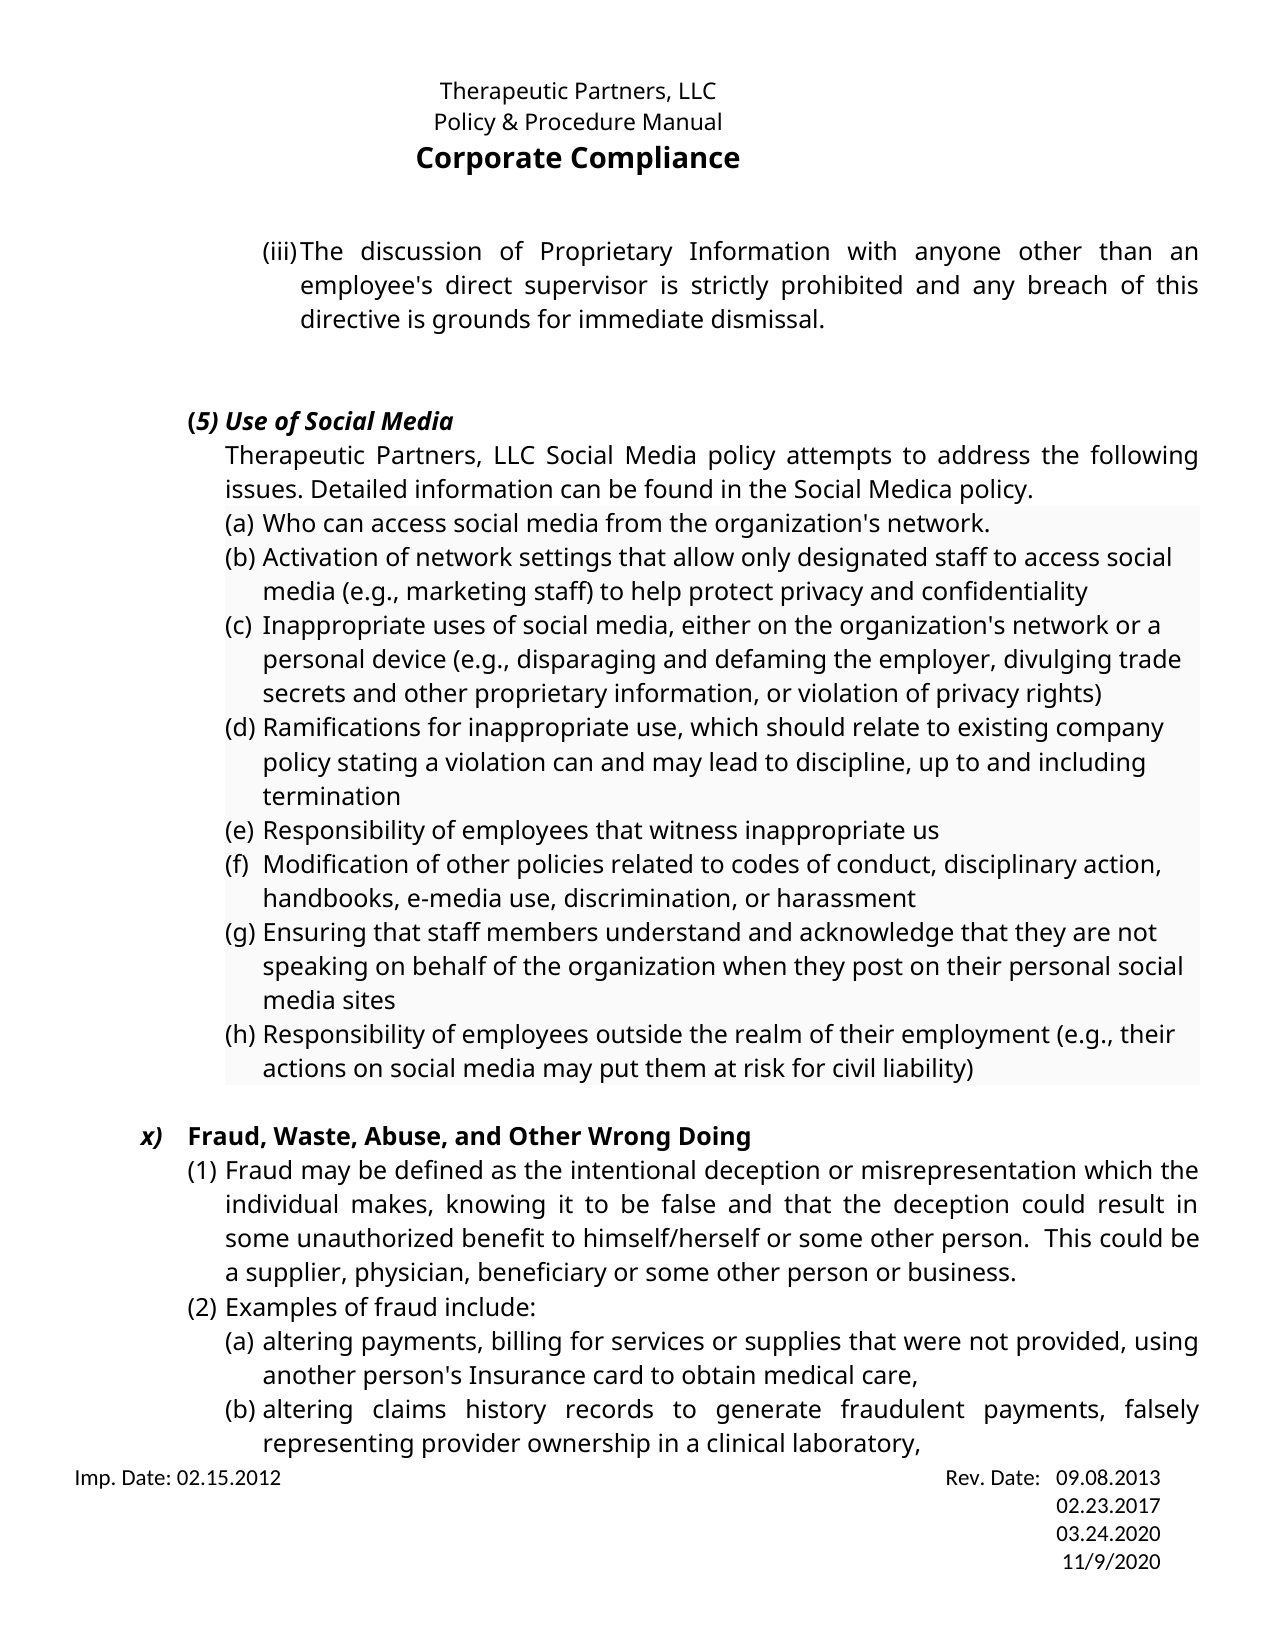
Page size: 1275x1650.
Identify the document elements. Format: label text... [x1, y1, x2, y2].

list Responsibility of employees that witness inappropriate us [225, 812, 1200, 846]
list Who can access social media from the organization's network. [225, 506, 1200, 540]
list Examples of fraud include: [187, 1289, 1200, 1323]
list (5) Use of Social Media [187, 403, 1200, 438]
list x) Fraud, Waste, Abuse, and Other Wrong Doing [141, 1119, 1200, 1153]
list Ramifications for inappropriate use, which should relate to existing company policy stating a violation can and may lead to discipline, up to and including termination [225, 710, 1200, 812]
list The discussion of Proprietary Information with anyone other than an employee's direct supervisor is strictly prohibited and any breach of this directive is grounds for immediate dismissal. [262, 233, 1200, 335]
list Ensuring that staff members understand and acknowledge that they are not speaking on behalf of the organization when they post on their personal social media sites [225, 914, 1200, 1017]
list Inappropriate uses of social media, either on the organization's network or a personal device (e.g., disparaging and defaming the employer, divulging trade secrets and other proprietary information, or violation of privacy rights) [225, 608, 1200, 710]
list altering payments, billing for services or supplies that were not provided, using another person's Insurance card to obtain medical care, [225, 1323, 1200, 1391]
list Activation of network settings that allow only designated staff to access social media (e.g., marketing staff) to help protect privacy and confidentiality [225, 540, 1200, 608]
list altering claims history records to generate fraudulent payments, falsely representing provider ownership in a clinical laboratory, [225, 1391, 1200, 1459]
list Therapeutic Partners, LLC Social Media policy attempts to address the following issues. Detailed information can be found in the Social Medica policy. [225, 438, 1200, 506]
list Modification of other policies related to codes of conduct, disciplinary action, handbooks, e-media use, discrimination, or harassment [225, 846, 1200, 914]
list Fraud may be defined as the intentional deception or misrepresentation which the individual makes, knowing it to be false and that the deception could result in some unauthorized benefit to himself/herself or some other person. This could be a supplier, physician, beneficiary or some other person or business. [187, 1153, 1200, 1289]
list Responsibility of employees outside the realm of their employment (e.g., their actions on social media may put them at risk for civil liability) [225, 1017, 1200, 1085]
